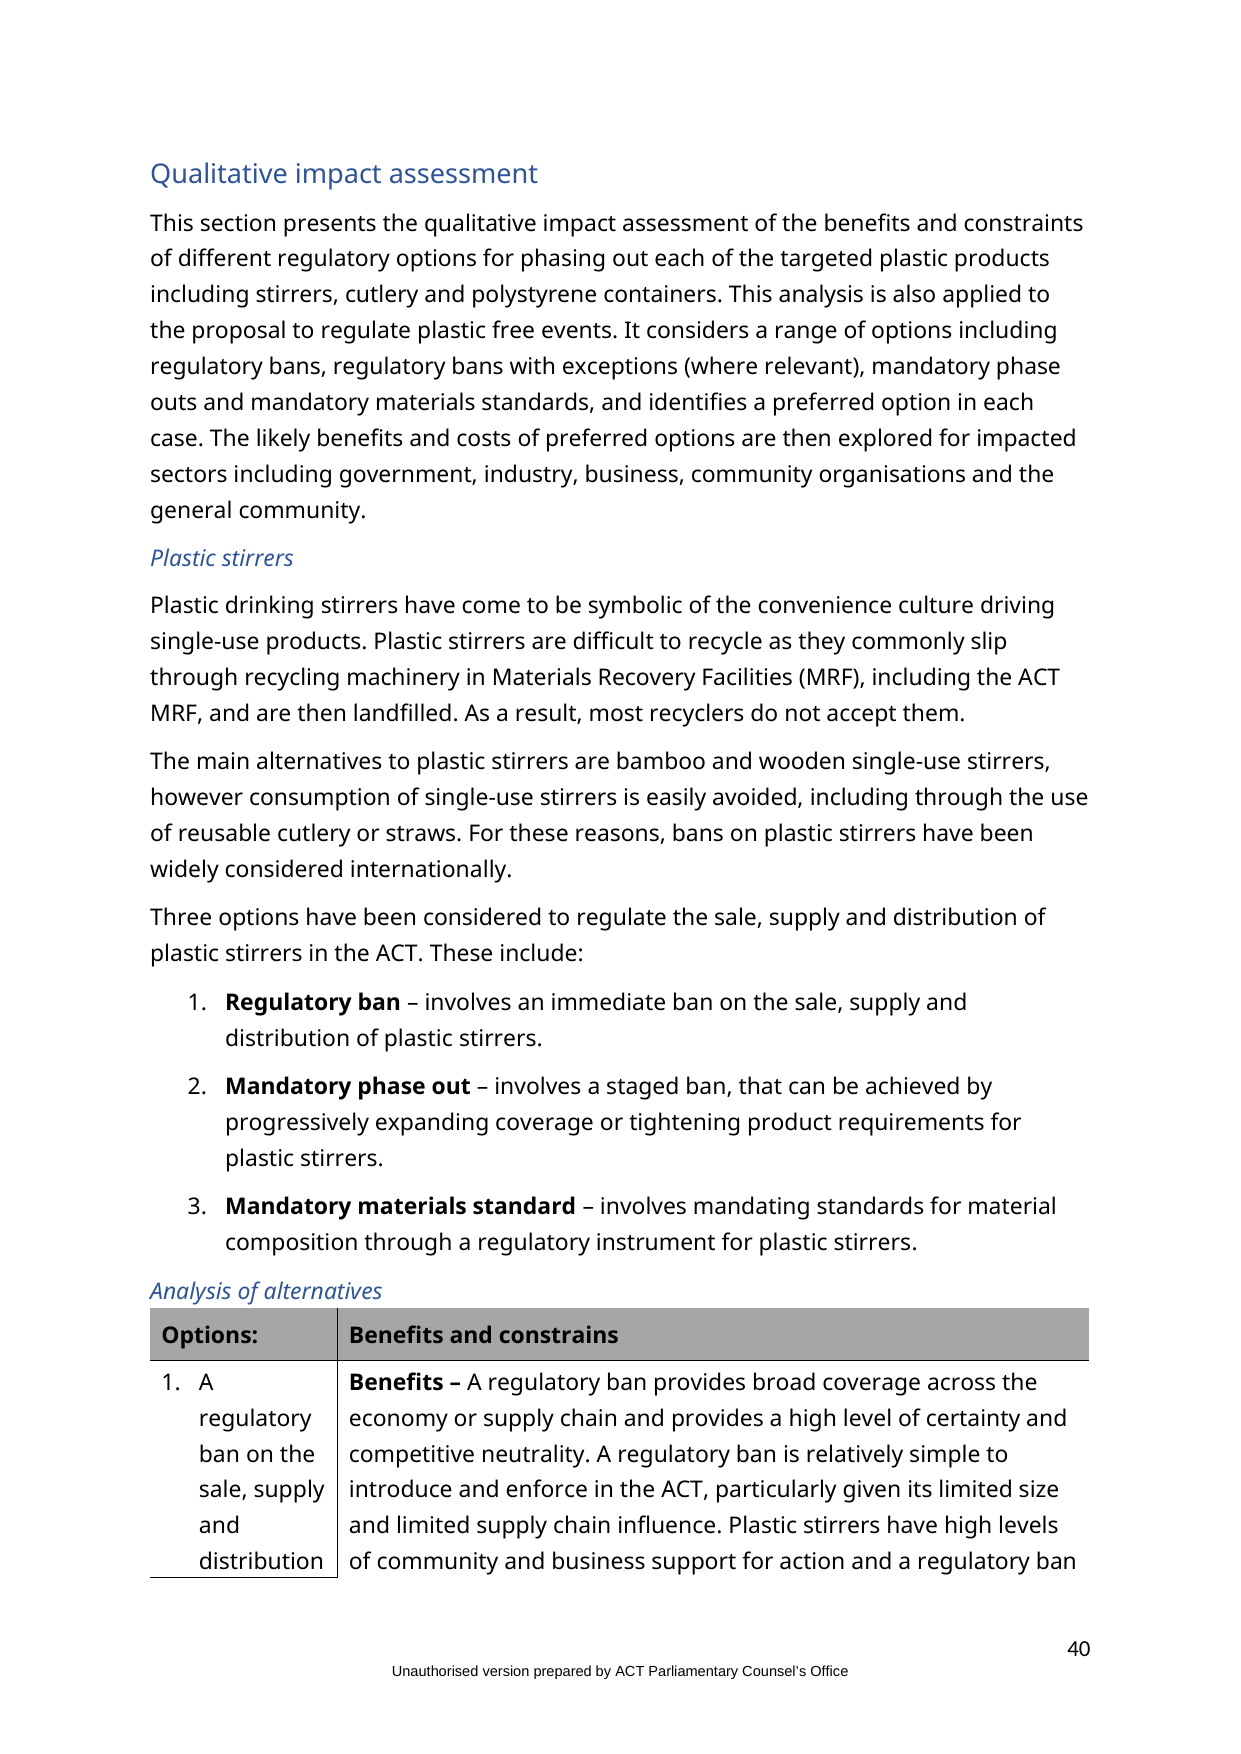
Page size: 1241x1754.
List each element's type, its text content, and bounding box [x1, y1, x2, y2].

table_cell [338, 1361, 1089, 1577]
text The main alternatives to plastic stirrers are bamboo and wooden single-use stirrers, however consumption of single-use stirrers is easily avoided, including through the use of reusable cutlery or straws. For these reasons, bans on plastic stirrers have been widely considered internationally. [150, 745, 1090, 884]
text This section presents the qualitative impact assessment of the benefits and constraints of different regulatory options for phasing out each of the targeted plastic products including stirrers, cutlery and polystyrene containers. This analysis is also applied to the proposal to regulate plastic free events. It considers a range of options including regulatory bans, regulatory bans with exceptions (where relevant), mandatory phase outs and mandatory materials standards, and identifies a preferred option in each case. The likely benefits and costs of preferred options are then explored for impacted sectors including government, industry, business, community organisations and the general community. [150, 206, 1090, 525]
subtitle Plastic stirrers [150, 542, 1090, 574]
list Mandatory phase out – involves a staged ban, that can be achieved by progressively expanding coverage or tightening product requirements for plastic stirrers. [187, 1070, 1090, 1173]
table_header Options: [150, 1308, 337, 1360]
subtitle Analysis of alternatives [150, 1274, 1090, 1306]
list Mandatory materials standard – involves mandating standards for material composition through a regulatory instrument for plastic stirrers. [187, 1190, 1090, 1257]
list Regulatory ban – involves an immediate ban on the sale, supply and distribution of plastic stirrers. [187, 986, 1090, 1053]
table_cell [150, 1361, 337, 1577]
text Three options have been considered to regulate the sale, supply and distribution of plastic stirrers in the ACT. These include: [150, 901, 1090, 968]
text Plastic drinking stirrers have come to be symbolic of the convenience culture driving single-use products. Plastic stirrers are difficult to recycle as they commonly slip through recycling machinery in Materials Recovery Facilities (MRF), including the ACT MRF, and are then landfilled. As a result, most recyclers do not accept them. [150, 589, 1090, 728]
table_header Benefits and constrains [338, 1308, 1089, 1360]
subtitle Qualitative impact assessment [150, 154, 1090, 191]
